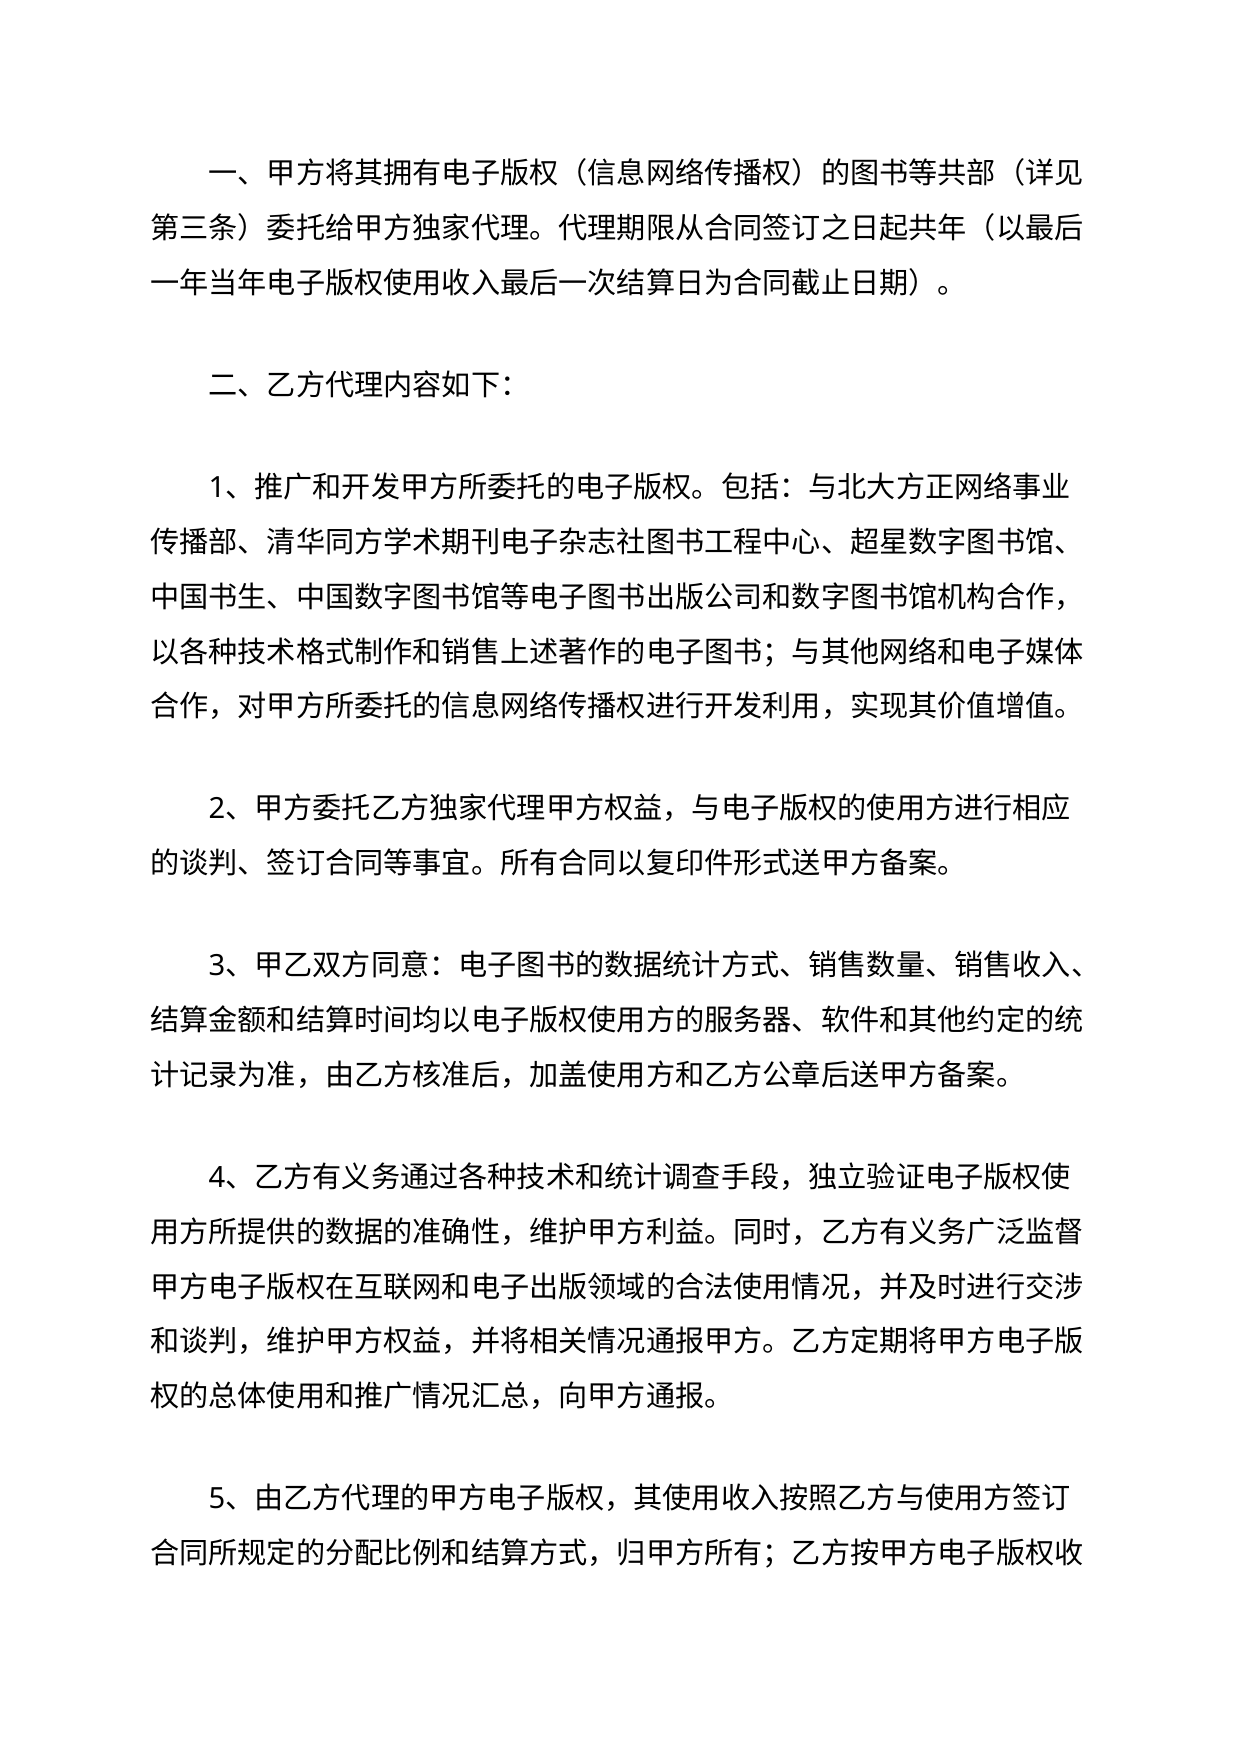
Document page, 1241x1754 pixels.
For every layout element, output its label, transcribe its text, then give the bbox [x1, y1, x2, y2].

text 2、甲方委托乙方独家代理甲方权益，与电子版权的使用方进行相应的谈判、签订合同等事宜。所有合同以复印件形式送甲方备案。 [150, 785, 1090, 882]
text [150, 1475, 1090, 1572]
text 一、甲方将其拥有电子版权（信息网络传播权）的图书等共部（详见第三条）委托给甲方独家代理。代理期限从合同签订之日起共年（以最后一年当年电子版权使用收入最后一次结算日为合同截止日期）。 [150, 150, 1090, 302]
text 4、乙方有义务通过各种技术和统计调查手段，独立验证电子版权使用方所提供的数据的准确性，维护甲方利益。同时，乙方有义务广泛监督甲方电子版权在互联网和电子出版领域的合法使用情况，并及时进行交涉和谈判，维护甲方权益，并将相关情况通报甲方。乙方定期将甲方电子版权的总体使用和推广情况汇总，向甲方通报。 [150, 1153, 1090, 1415]
text 1、推广和开发甲方所委托的电子版权。包括：与北大方正网络事业传播部、清华同方学术期刊电子杂志社图书工程中心、超星数字图书馆、中国书生、中国数字图书馆等电子图书出版公司和数字图书馆机构合作，以各种技术格式制作和销售上述著作的电子图书；与其他网络和电子媒体合作，对甲方所委托的信息网络传播权进行开发利用，实现其价值增值。 [150, 463, 1090, 725]
text 二、乙方代理内容如下： [150, 362, 1090, 404]
text 3、甲乙双方同意：电子图书的数据统计方式、销售数量、销售收入、结算金额和结算时间均以电子版权使用方的服务器、软件和其他约定的统计记录为准，由乙方核准后，加盖使用方和乙方公章后送甲方备案。 [150, 942, 1090, 1094]
